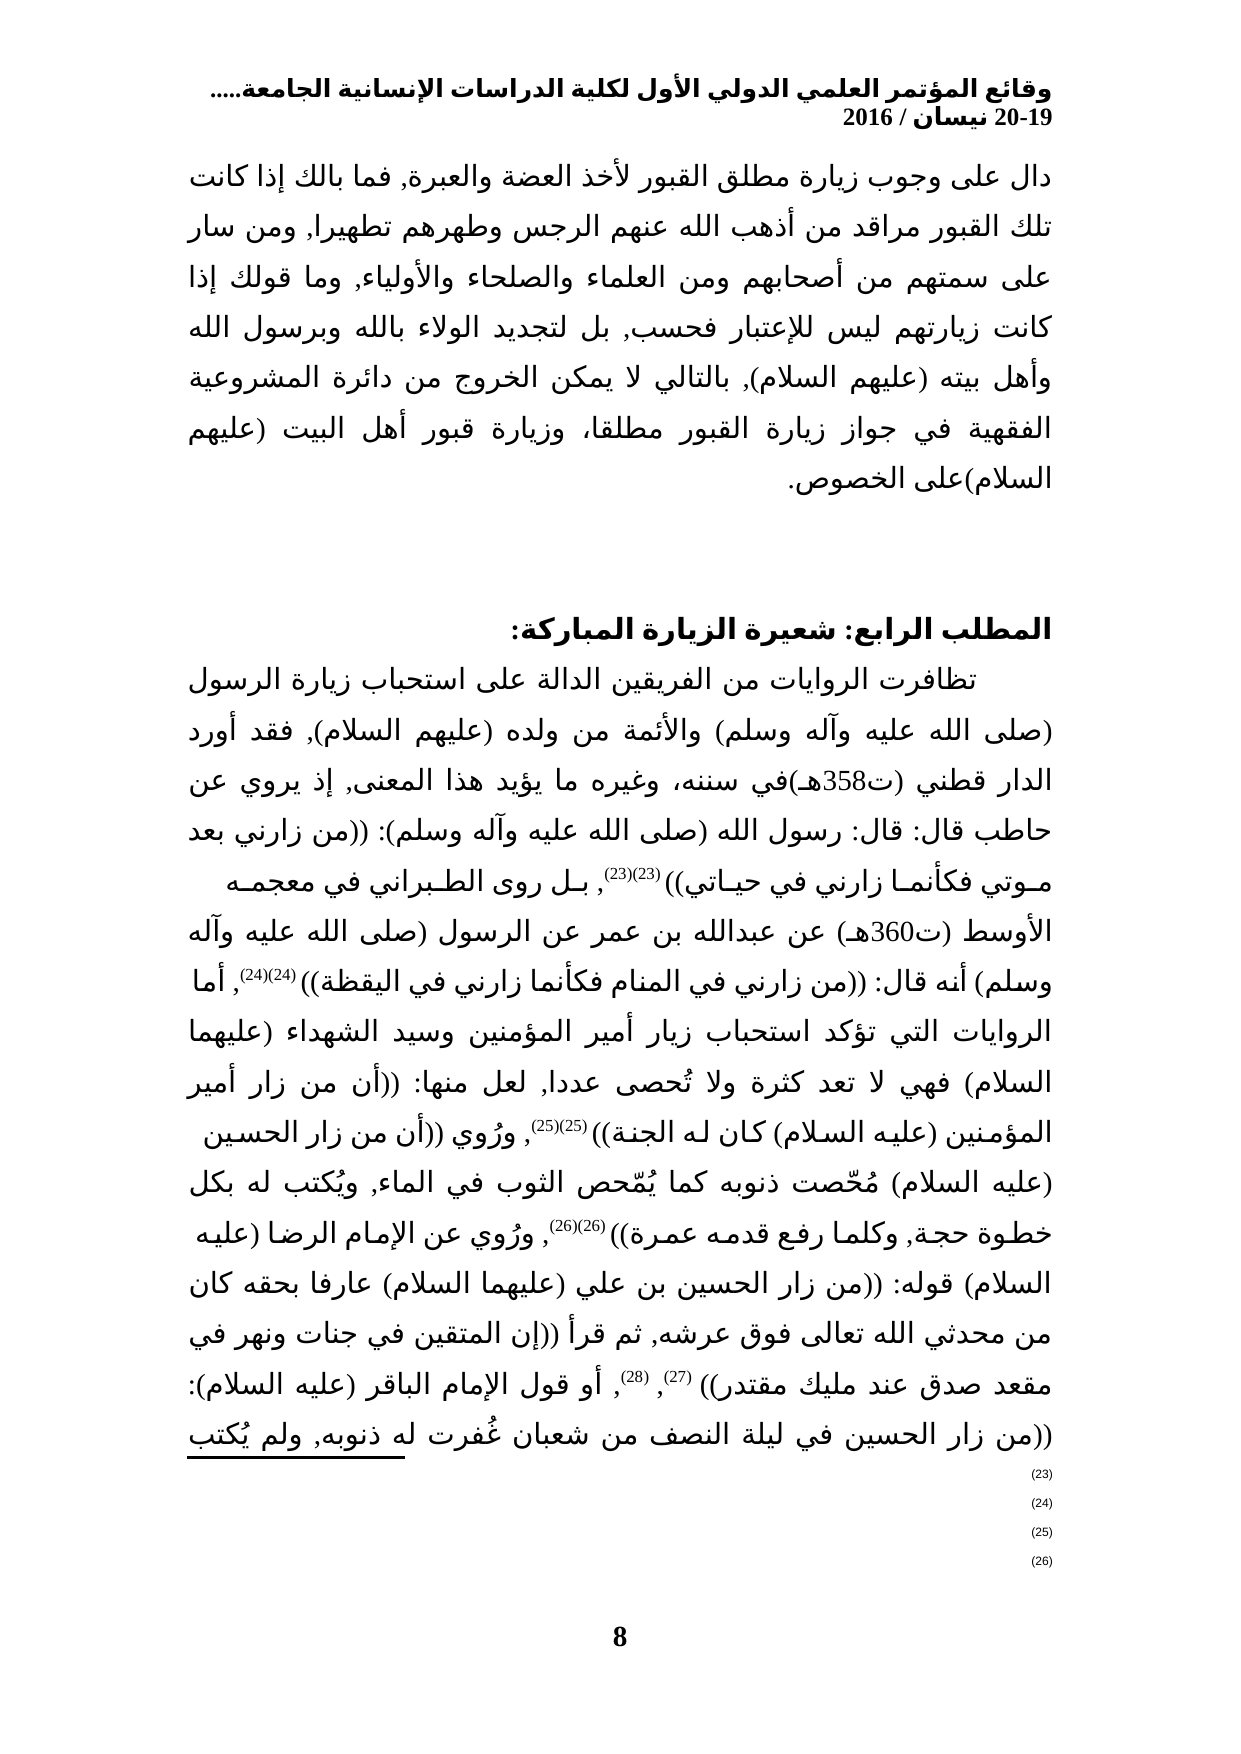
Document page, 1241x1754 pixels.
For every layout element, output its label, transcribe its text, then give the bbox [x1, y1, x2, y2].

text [187, 662, 1053, 1451]
text المطلب الرابع: شعيرة الزيارة المباركة: [187, 612, 1053, 646]
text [187, 159, 1053, 495]
